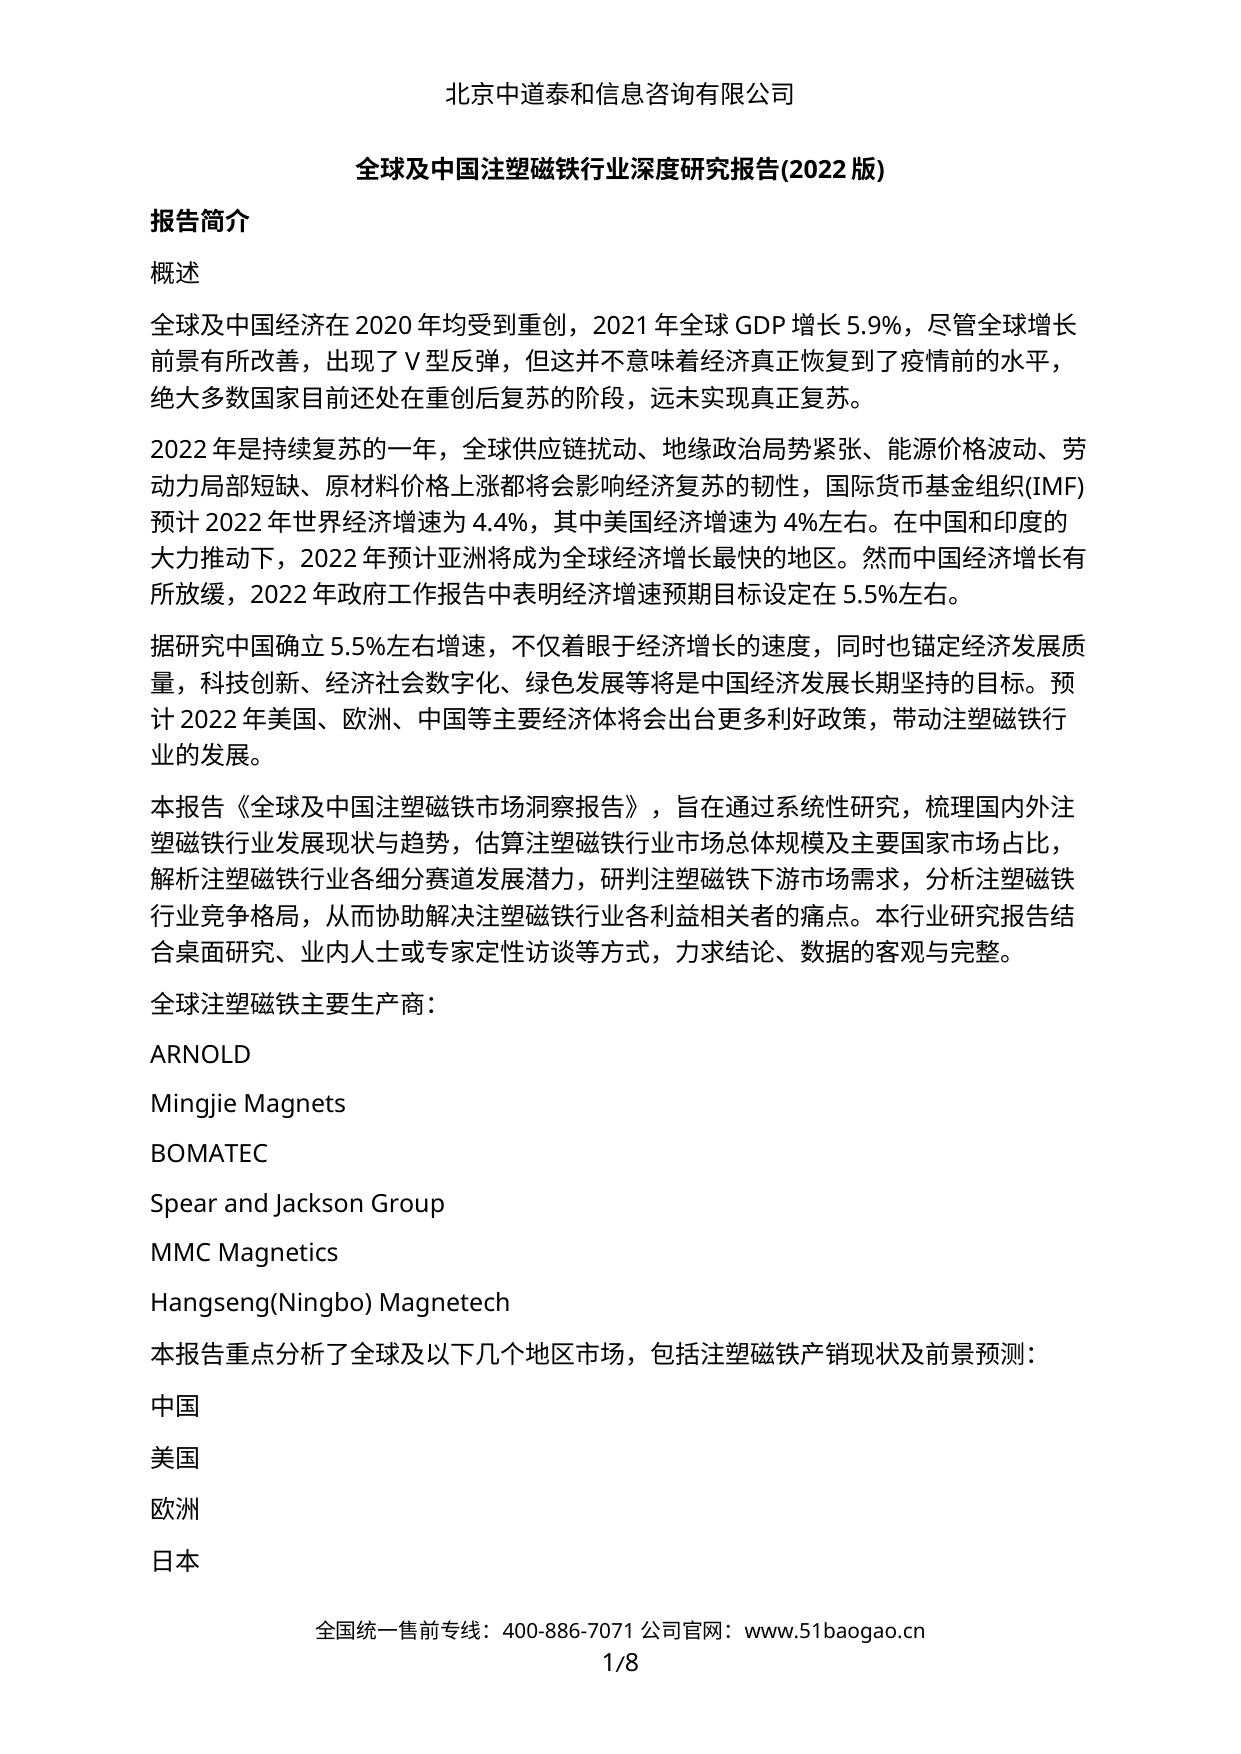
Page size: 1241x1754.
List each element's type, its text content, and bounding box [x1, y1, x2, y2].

text 欧洲 [150, 1490, 1090, 1526]
text BOMATEC [150, 1136, 1090, 1170]
text 日本 [150, 1542, 1090, 1578]
text ARNOLD [150, 1036, 1090, 1070]
text 全球注塑磁铁主要生产商： [150, 984, 1090, 1021]
text 本报告重点分析了全球及以下几个地区市场，包括注塑磁铁产销现状及前景预测： [150, 1334, 1090, 1371]
text 美国 [150, 1438, 1090, 1474]
text Hangseng(Ningbo) Magnetech [150, 1285, 1090, 1319]
text Spear and Jackson Group [150, 1185, 1090, 1219]
text 概述 [150, 254, 1090, 290]
text 全球及中国注塑磁铁行业深度研究报告(2022版) [150, 150, 1090, 186]
text 报告简介 [150, 202, 1090, 238]
text 中国 [150, 1386, 1090, 1422]
text MMC Magnetics [150, 1235, 1090, 1269]
text 全球及中国经济在2020年均受到重创，2021年全球GDP增长5.9%，尽管全球增长前景有所改善，出现了V型反弹，但这并不意味着经济真正恢复到了疫情前的水平，绝大多数国家目前还处在重创后复苏的阶段，远未实现真正复苏。 [150, 306, 1090, 414]
text 本报告《全球及中国注塑磁铁市场洞察报告》，旨在通过系统性研究，梳理国内外注塑磁铁行业发展现状与趋势，估算注塑磁铁行业市场总体规模及主要国家市场占比，解析注塑磁铁行业各细分赛道发展潜力，研判注塑磁铁下游市场需求，分析注塑磁铁行业竞争格局，从而协助解决注塑磁铁行业各利益相关者的痛点。本行业研究报告结合桌面研究、业内人士或专家定性访谈等方式，力求结论、数据的客观与完整。 [150, 787, 1090, 969]
text Mingjie Magnets [150, 1086, 1090, 1120]
text 据研究中国确立5.5%左右增速，不仅着眼于经济增长的速度，同时也锚定经济发展质量，科技创新、经济社会数字化、绿色发展等将是中国经济发展长期坚持的目标。预计2022年美国、欧洲、中国等主要经济体将会出台更多利好政策，带动注塑磁铁行业的发展。 [150, 627, 1090, 772]
text 2022年是持续复苏的一年，全球供应链扰动、地缘政治局势紧张、能源价格波动、劳动力局部短缺、原材料价格上涨都将会影响经济复苏的韧性，国际货币基金组织(IMF)预计2022年世界经济增速为4.4%，其中美国经济增速为4%左右。在中国和印度的大力推动下，2022年预计亚洲将成为全球经济增长最快的地区。然而中国经济增长有所放缓，2022年政府工作报告中表明经济增速预期目标设定在5.5%左右。 [150, 430, 1090, 611]
